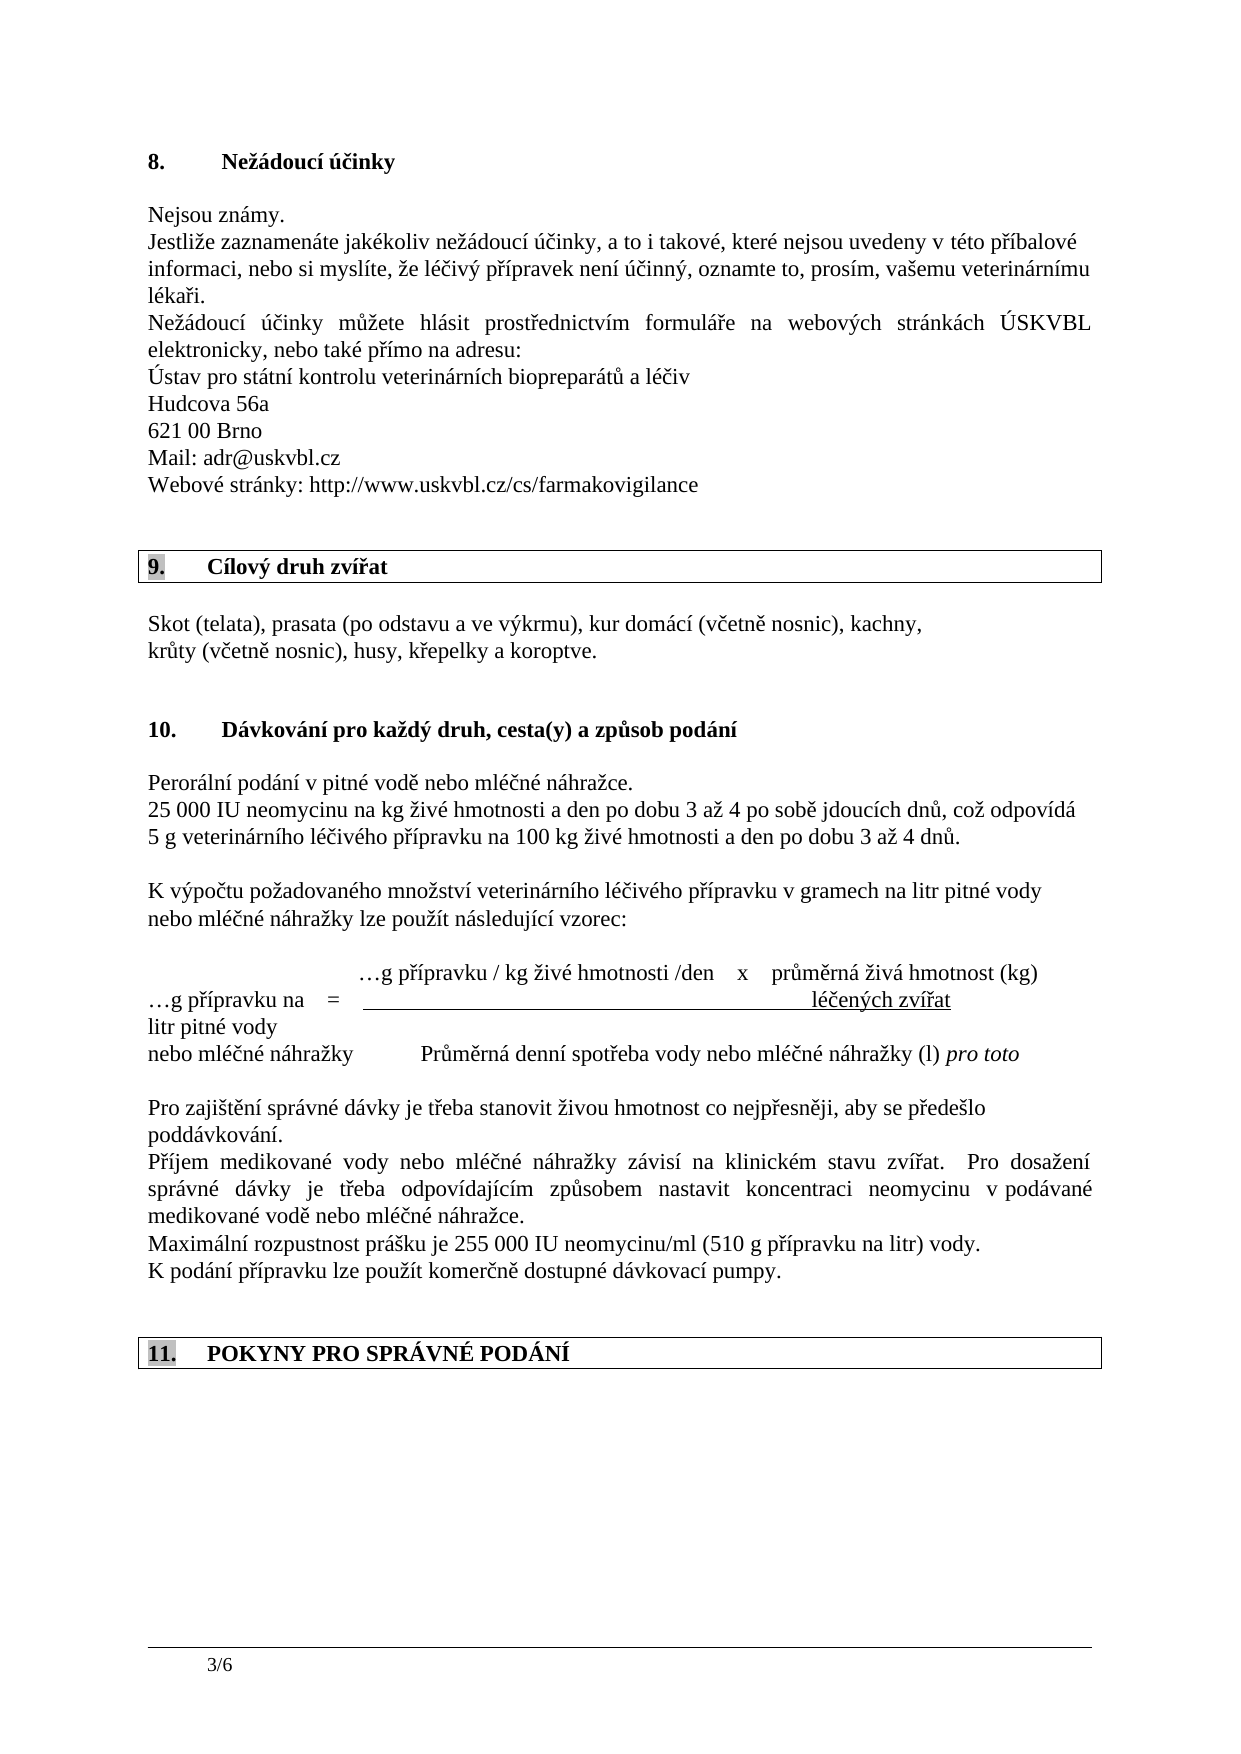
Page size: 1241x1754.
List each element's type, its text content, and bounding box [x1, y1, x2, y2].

text …g přípravku / kg živé hmotnosti /den x průměrná živá hmotnost (kg) [148, 958, 1092, 986]
text poddávkování. [148, 1121, 1092, 1148]
text krůty (včetně nosnic), husy, křepelky a koroptve. [148, 636, 1092, 663]
text Nejsou známy. [148, 200, 1092, 227]
text Maximální rozpustnost prášku je 255 000 IU neomycinu/ml (510 g přípravku na litr) vody. [148, 1229, 1092, 1256]
text Ústav pro státní kontrolu veterinárních biopreparátů a léčiv [148, 363, 1092, 390]
text Hudcova 56a [148, 390, 1092, 417]
text Mail: adr@uskvbl.cz [148, 444, 1092, 471]
text litr pitné vody [148, 1013, 1092, 1040]
text 8. Nežádoucí účinky [148, 148, 1092, 174]
text 10. Dávkování pro každý druh, cesta(y) a způsob podání [148, 716, 1092, 742]
text Skot (telata), prasata (po odstavu a ve výkrmu), kur domácí (včetně nosnic), kachny, [148, 609, 1092, 636]
text K výpočtu požadovaného množství veterinárního léčivého přípravku v gramech na litr pitné vody [148, 877, 1092, 904]
text Nežádoucí účinky můžete hlásit prostřednictvím formuláře na webových stránkách ÚSKVBL elektronicky, nebo také přímo na adresu: [148, 309, 1092, 363]
text 621 00 Brno [148, 417, 1092, 444]
text Příjem medikované vody nebo mléčné náhražky závisí na klinickém stavu zvířat. Pro dosažení správné dávky je třeba odpovídajícím způsobem nastavit koncentraci neomycinu v podávané medikované vodě nebo mléčné náhražce. [148, 1148, 1092, 1229]
text 9. Cílový druh zvířat [139, 551, 1101, 582]
text 5 g veterinárního léčivého přípravku na 100 kg živé hmotnosti a den po dobu 3 až 4 dnů. [148, 823, 1092, 850]
text Pro zajištění správné dávky je třeba stanovit živou hmotnost co nejpřesněji, aby se předešlo [148, 1094, 1092, 1121]
text K podání přípravku lze použít komerčně dostupné dávkovací pumpy. [148, 1256, 1092, 1283]
text Perorální podání v pitné vodě nebo mléčné náhražce. [148, 769, 1092, 796]
text …g přípravku na = léčených zvířat [148, 986, 1092, 1013]
text nebo mléčné náhražky Průměrná denní spotřeba vody nebo mléčné náhražky (l) pro toto [148, 1040, 1092, 1067]
text 25 000 IU neomycinu na kg živé hmotnosti a den po dobu 3 až 4 po sobě jdoucích dnů, což odpovídá [148, 796, 1092, 823]
text Jestliže zaznamenáte jakékoliv nežádoucí účinky, a to i takové, které nejsou uvedeny v této příbalové informaci, nebo si myslíte, že léčivý přípravek není účinný, oznamte to, prosím, vašemu veterinárnímu lékaři. [148, 227, 1092, 309]
text Webové stránky: http://www.uskvbl.cz/cs/farmakovigilance [148, 471, 1092, 498]
text nebo mléčné náhražky lze použít následující vzorec: [148, 904, 1092, 931]
text 11. POKYNY PRO SPRÁVNÉ PODÁNÍ [139, 1338, 1101, 1368]
